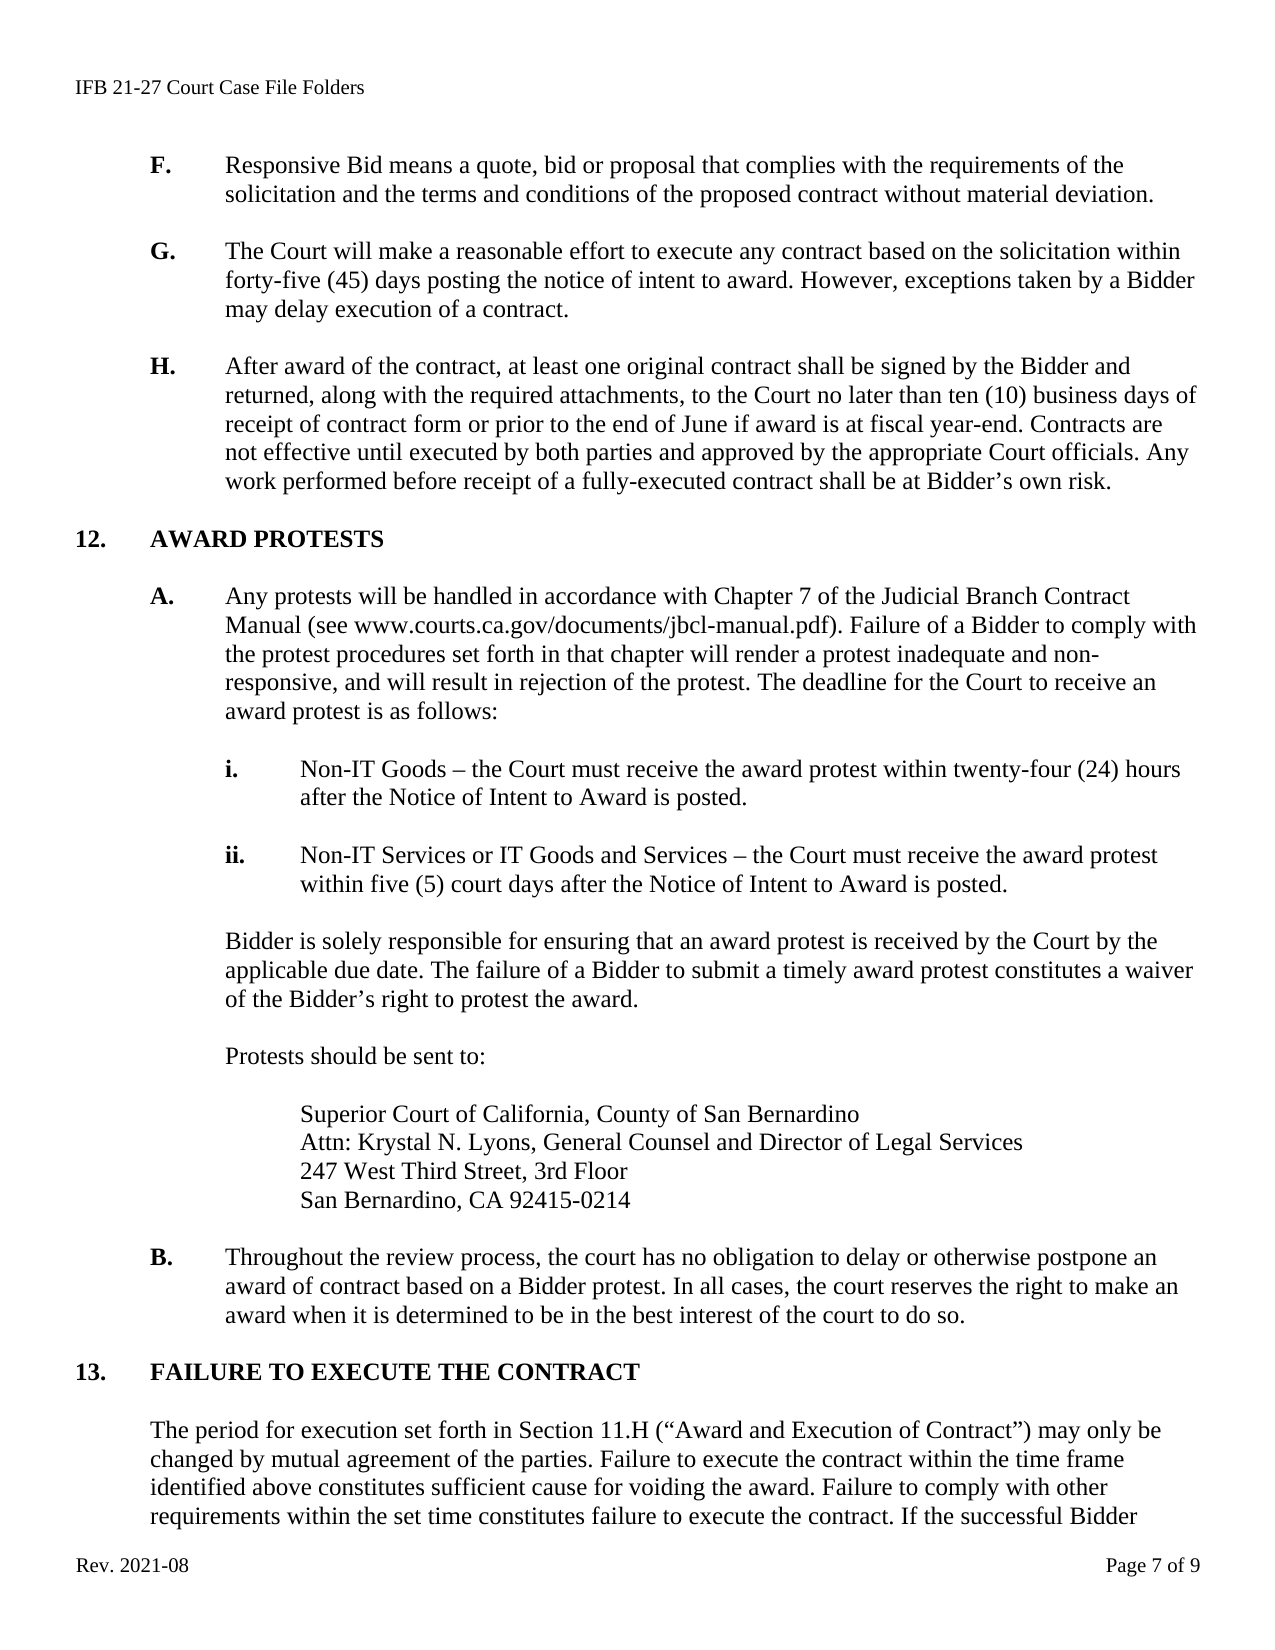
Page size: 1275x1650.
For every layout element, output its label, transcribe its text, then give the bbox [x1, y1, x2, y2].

list After award of the contract, at least one original contract shall be signed by the Bidder and returned, along with the required attachments, to the Court no later than ten (10) business days of receipt of contract form or prior to the end of June if award is at fiscal year-end. Contracts are not effective until executed by both parties and approved by the appropriate Court officials. Any work performed before receipt of a fully-executed contract shall be at Bidder’s own risk. [150, 351, 1200, 495]
list Any protests will be handled in accordance with Chapter 7 of the Judicial Branch Contract Manual (see www.courts.ca.gov/documents/jbcl-manual.pdf). Failure of a Bidder to comply with the protest procedures set forth in that chapter will render a protest inadequate and non-responsive, and will result in rejection of the protest. The deadline for the Court to receive an award protest is as follows: [150, 581, 1200, 725]
list San Bernardino, CA 92415-0214 [225, 1185, 1200, 1214]
list Attn: Krystal N. Lyons, General Counsel and Director of Legal Services [225, 1127, 1200, 1156]
text AWARD PROTESTS [75, 524, 1200, 552]
list Throughout the review process, the court has no obligation to delay or otherwise postpone an award of contract based on a Bidder protest. In all cases, the court reserves the right to make an award when it is determined to be in the best interest of the court to do so. [150, 1242, 1200, 1329]
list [150, 1415, 1200, 1530]
list The Court will make a reasonable effort to execute any contract based on the solicitation within forty-five (45) days posting the notice of intent to award. However, exceptions taken by a Bidder may delay execution of a contract. [150, 236, 1200, 322]
list Responsive Bid means a quote, bid or proposal that complies with the requirements of the solicitation and the terms and conditions of the proposed contract without material deviation. [150, 150, 1200, 207]
list Superior Court of California, County of San Bernardino [225, 1099, 1200, 1127]
list Protests should be sent to: [225, 1041, 1200, 1070]
list 247 West Third Street, 3rd Floor [225, 1156, 1200, 1185]
list Bidder is solely responsible for ensuring that an award protest is received by the Court by the applicable due date. The failure of a Bidder to submit a timely award protest constitutes a waiver of the Bidder’s right to protest the award. [225, 926, 1200, 1012]
list Non-IT Goods – the Court must receive the award protest within twenty-four (24) hours after the Notice of Intent to Award is posted. [225, 754, 1200, 811]
list Non-IT Services or IT Goods and Services – the Court must receive the award protest within five (5) court days after the Notice of Intent to Award is posted. [225, 840, 1200, 897]
text FAILURE TO EXECUTE THE CONTRACT [75, 1357, 1200, 1386]
